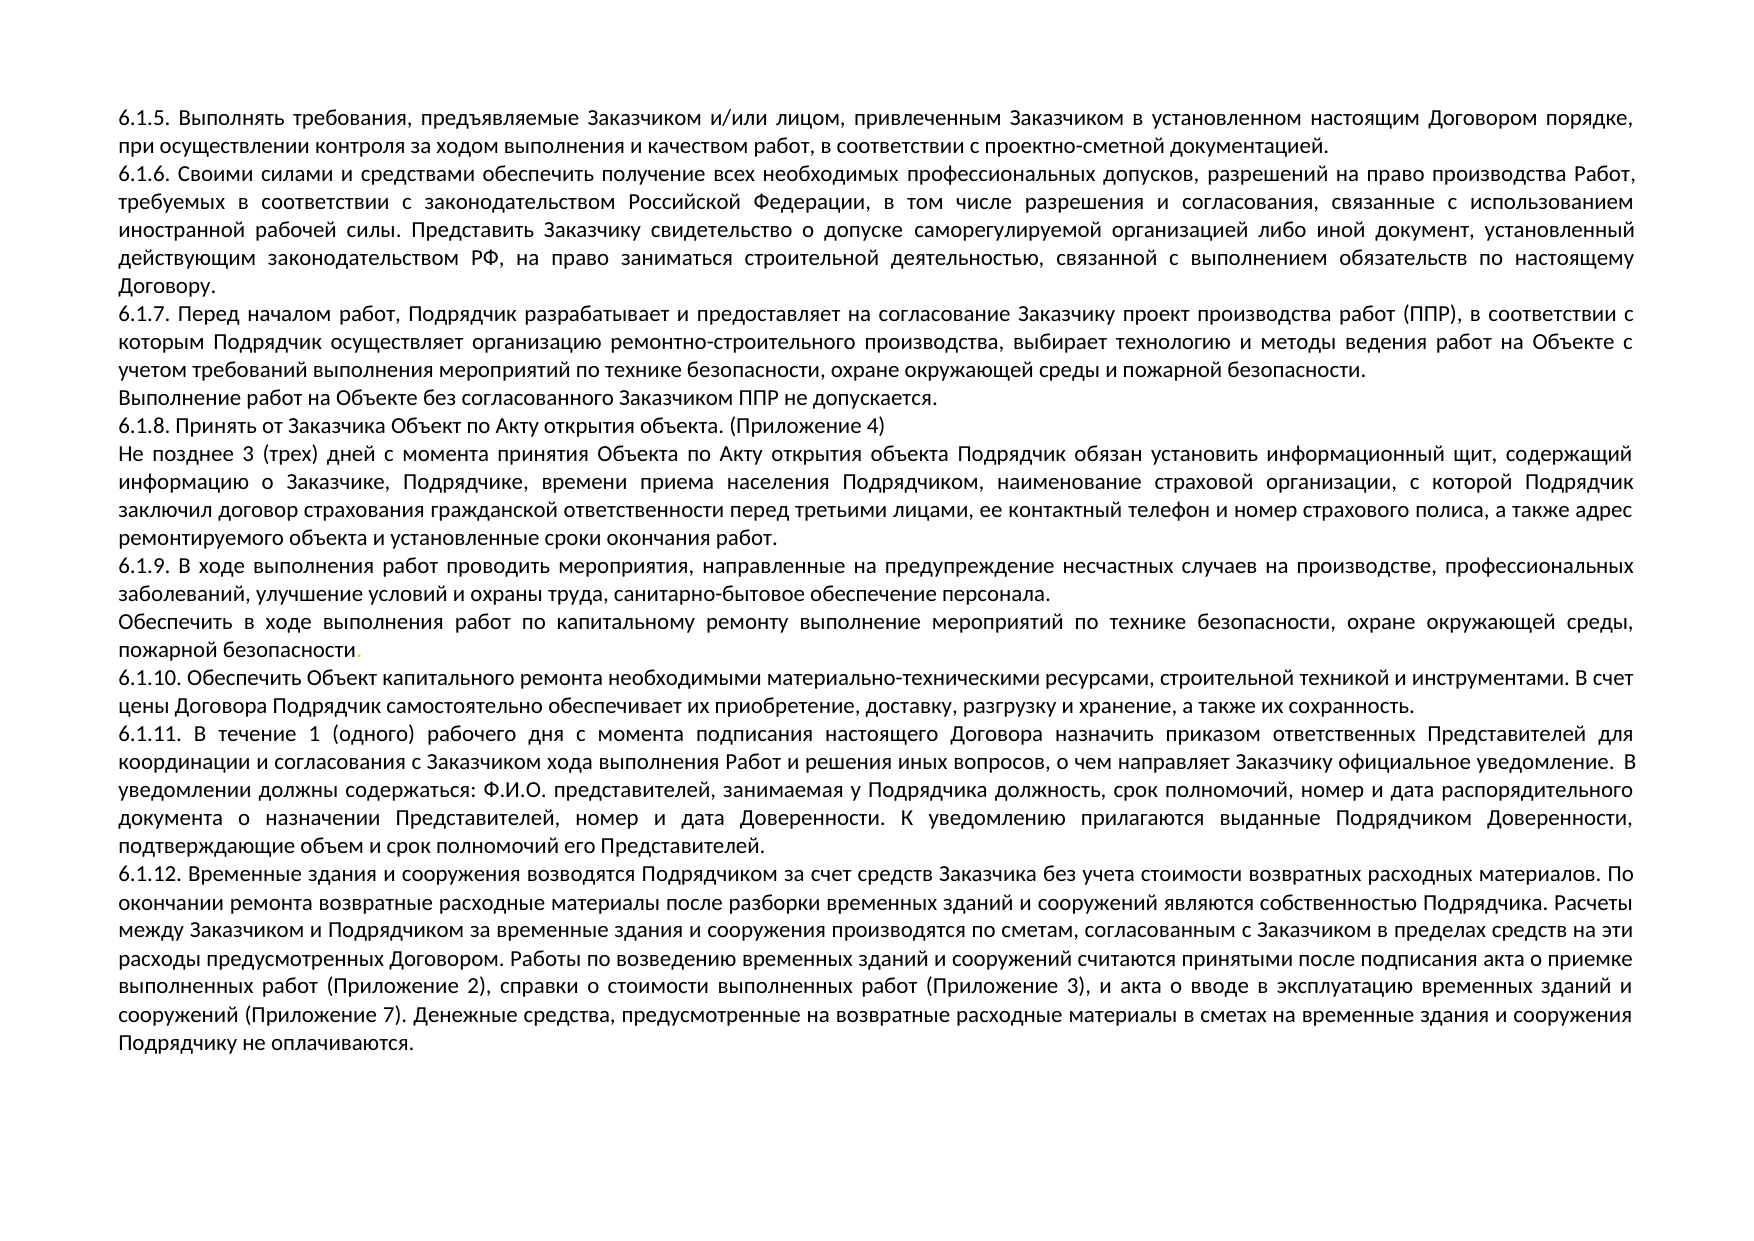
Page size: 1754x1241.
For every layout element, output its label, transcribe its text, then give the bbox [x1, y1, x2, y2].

text 6.1.5. Выполнять требования, предъявляемые Заказчиком и/или лицом, привлеченным Заказчиком в установленном настоящим Договором порядке, при осуществлении контроля за ходом выполнения и качеством работ, в соответствии с проектно-сметной документацией. [118, 103, 1636, 159]
text 6.1.8. Принять от Заказчика Объект по Акту открытия объекта. (Приложение 4) [118, 411, 1636, 439]
text 6.1.12. Временные здания и сооружения возводятся Подрядчиком за счет средств Заказчика без учета стоимости возвратных расходных материалов. По окончании ремонта возвратные расходные материалы после разборки временных зданий и сооружений являются собственностью Подрядчика. Расчеты между Заказчиком и Подрядчиком за временные здания и сооружения производятся по сметам, согласованным с Заказчиком в пределах средств на эти расходы предусмотренных Договором. Работы по возведению временных зданий и сооружений считаются принятыми после подписания акта о приемке выполненных работ (Приложение 2), справки о стоимости выполненных работ (Приложение 3), и акта о вводе в эксплуатацию временных зданий и сооружений (Приложение 7). Денежные средства, предусмотренные на возвратные расходные материалы в сметах на временные здания и сооружения Подрядчику не оплачиваются. [118, 859, 1636, 1056]
text Не позднее 3 (трех) дней с момента принятия Объекта по Акту открытия объекта Подрядчик обязан установить информационный щит, содержащий информацию о Заказчике, Подрядчике, времени приема населения Подрядчиком, наименование страховой организации, с которой Подрядчик заключил договор страхования гражданской ответственности перед третьими лицами, ее контактный телефон и номер страхового полиса, а также адрес ремонтируемого объекта и установленные сроки окончания работ. [118, 439, 1636, 551]
text 6.1.7. Перед началом работ, Подрядчик разрабатывает и предоставляет на согласование Заказчику проект производства работ (ППР), в соответствии с которым Подрядчик осуществляет организацию ремонтно-строительного производства, выбирает технологию и методы ведения работ на Объекте с учетом требований выполнения мероприятий по технике безопасности, охране окружающей среды и пожарной безопасности. [118, 299, 1636, 383]
text 6.1.11. В течение 1 (одного) рабочего дня с момента подписания настоящего Договора назначить приказом ответственных Представителей для координации и согласования с Заказчиком хода выполнения Работ и решения иных вопросов, о чем направляет Заказчику официальное уведомление. В уведомлении должны содержаться: Ф.И.О. представителей, занимаемая у Подрядчика должность, срок полномочий, номер и дата распорядительного документа о назначении Представителей, номер и дата Доверенности. К уведомлению прилагаются выданные Подрядчиком Доверенности, подтверждающие объем и срок полномочий его Представителей. [118, 719, 1636, 859]
text 6.1.10. Обеспечить Объект капитального ремонта необходимыми материально-техническими ресурсами, строительной техникой и инструментами. В счет цены Договора Подрядчик самостоятельно обеспечивает их приобретение, доставку, разгрузку и хранение, а также их сохранность. [118, 663, 1636, 719]
text 6.1.9. В ходе выполнения работ проводить мероприятия, направленные на предупреждение несчастных случаев на производстве, профессиональных заболеваний, улучшение условий и охраны труда, санитарно-бытовое обеспечение персонала. [118, 551, 1636, 607]
text 6.1.6. Своими силами и средствами обеспечить получение всех необходимых профессиональных допусков, разрешений на право производства Работ, требуемых в соответствии с законодательством Российской Федерации, в том числе разрешения и согласования, связанные с использованием иностранной рабочей силы. Представить Заказчику свидетельство о допуске саморегулируемой организацией либо иной документ, установленный действующим законодательством РФ, на право заниматься строительной деятельностью, связанной с выполнением обязательств по настоящему Договору. [118, 159, 1636, 299]
text Обеспечить в ходе выполнения работ по капитальному ремонту выполнение мероприятий по технике безопасности, охране окружающей среды, пожарной безопасности. [118, 607, 1636, 663]
text Выполнение работ на Объекте без согласованного Заказчиком ППР не допускается. [118, 383, 1636, 411]
